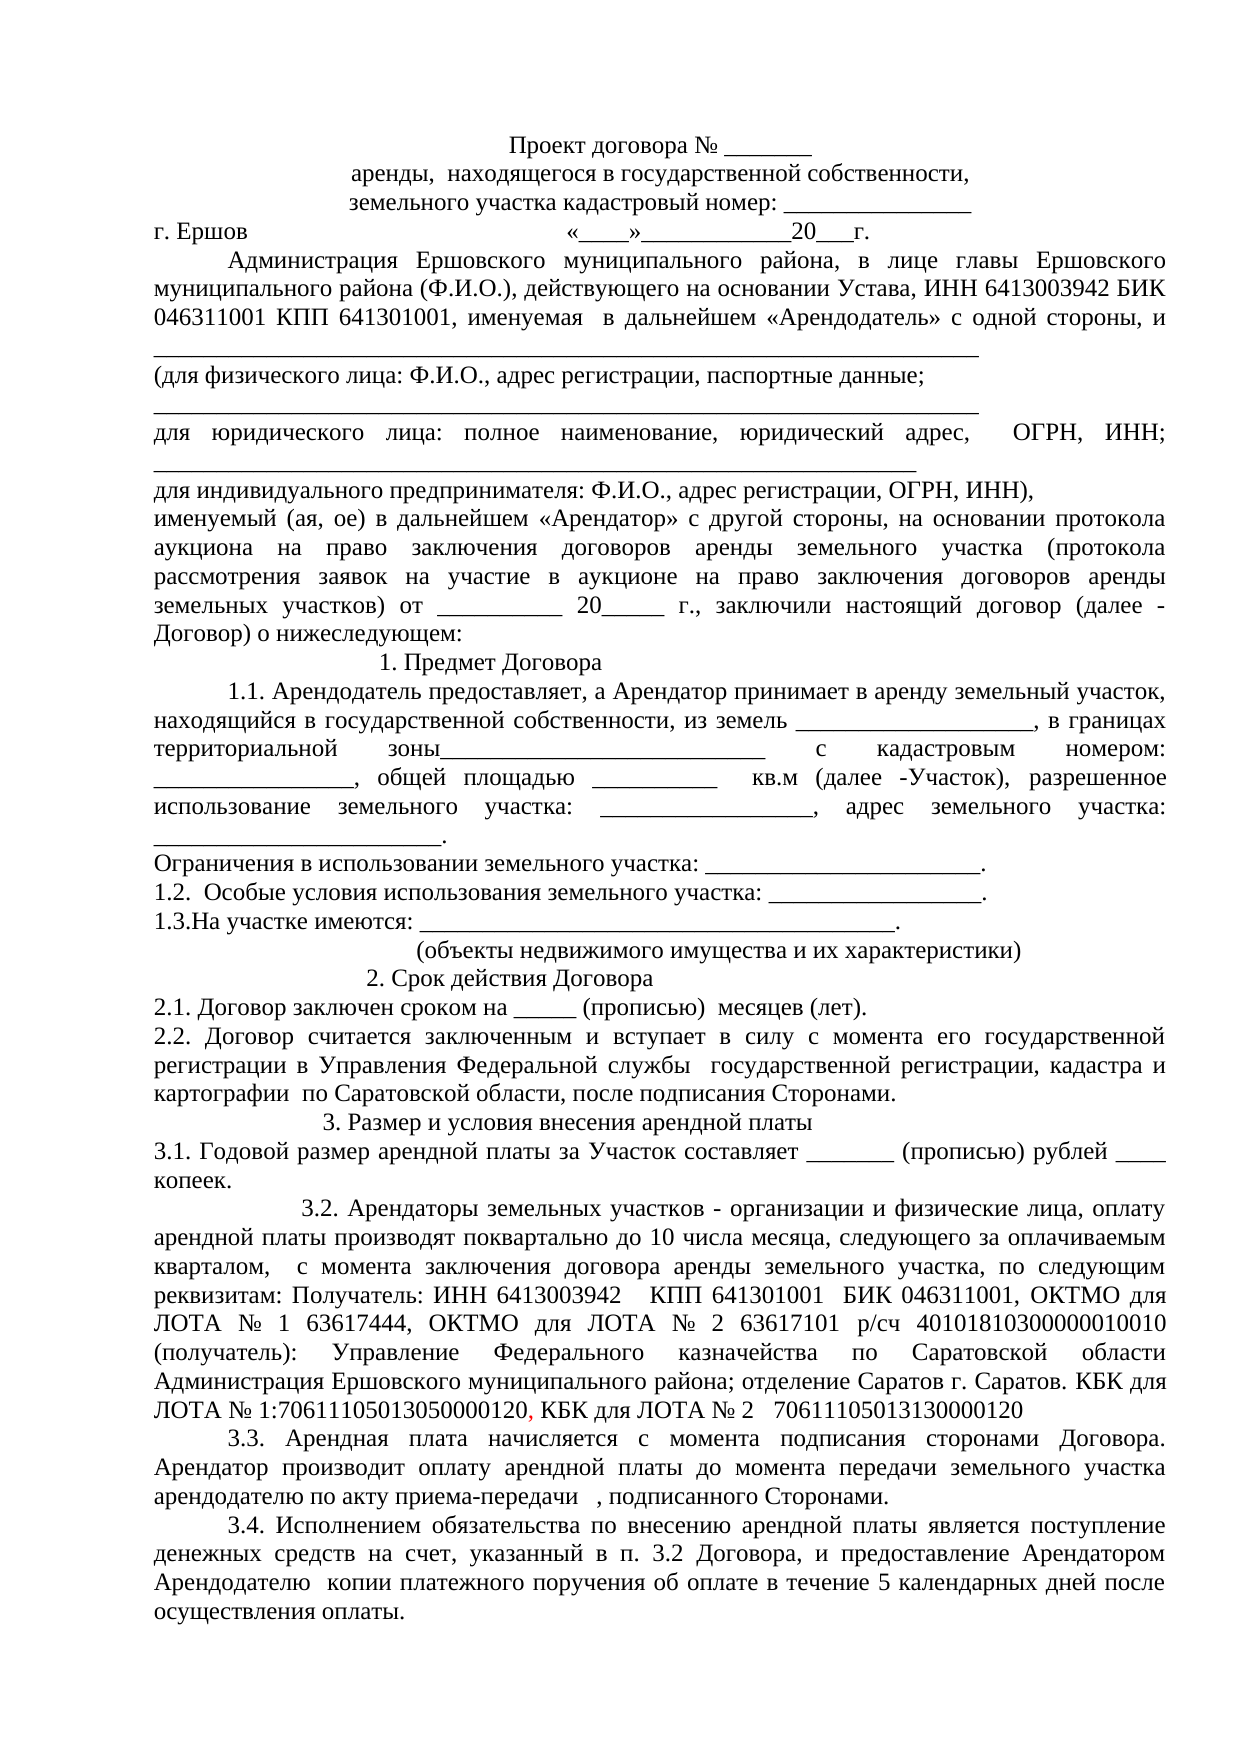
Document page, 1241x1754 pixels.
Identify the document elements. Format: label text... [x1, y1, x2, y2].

text Проект договора № _______ [153, 130, 1167, 158]
text для индивидуального предпринимателя: Ф.И.О., адрес регистрации, ОГРН, ИНН), [153, 475, 1167, 503]
text аренды, находящегося в государственной собственности, [153, 158, 1167, 187]
text Администрация Ершовского муниципального района, в лице главы Ершовского муниципального района (Ф.И.О.), действующего на основании Устава, ИНН 6413003942 БИК 046311001 КПП 641301001, именуемая в дальнейшем «Арендодатель» с одной стороны, и __________________________________________________________________ [153, 245, 1167, 360]
text 2. Срок действия Договора [153, 963, 1167, 992]
text именуемый (ая, ое) в дальнейшем «Арендатор» с другой стороны, на основании протокола аукциона на право заключения договоров аренды земельного участка (протокола рассмотрения заявок на участие в аукционе на право заключения договоров аренды земельных участков) от __________ 20_____ г., заключили настоящий договор (далее - Договор) о нижеследующем: [153, 503, 1167, 647]
text г. Ершов «____»____________20___г. [153, 216, 1167, 245]
text 3.4. Исполнением обязательства по внесению арендной платы является поступление денежных средств на счет, указанный в п. 3.2 Договора, и предоставление Арендатором Арендодателю копии платежного поручения об оплате в течение 5 календарных дней после осуществления оплаты. [153, 1510, 1167, 1625]
text Ограничения в использовании земельного участка: ______________________. [153, 848, 1167, 877]
text (объекты недвижимого имущества и их характеристики) [153, 935, 1167, 963]
text земельного участка кадастровый номер: _______________ [153, 187, 1167, 216]
text 1.3.На участке имеются: ______________________________________. [153, 906, 1167, 935]
text 3. Размер и условия внесения арендной платы [153, 1107, 1167, 1136]
text __________________________________________________________________ [153, 388, 1167, 417]
text 3.2. Арендаторы земельных участков - организации и физические лица, оплату арендной платы производят поквартально до 10 числа месяца, следующего за оплачиваемым кварталом, с момента заключения договора аренды земельного участка, по следующим реквизитам: Получатель: ИНН 6413003942 КПП 641301001 БИК 046311001, ОКТМО для ЛОТА № 1 63617444, ОКТМО для ЛОТА № 2 63617101 р/сч 40101810300000010010 (получатель): Управление Федерального казначейства по Саратовской области Администрация Ершовского муниципального района; отделение Саратов г. Саратов. КБК для ЛОТА № 1:70611105013050000120, КБК для ЛОТА № 2 70611105013130000120 [153, 1193, 1167, 1423]
text 1.2. Особые условия использования земельного участка: _________________. [153, 877, 1167, 906]
text 2.1. Договор заключен сроком на _____ (прописью) месяцев (лет). [153, 992, 1167, 1021]
text для юридического лица: полное наименование, юридический адрес, ОГРН, ИНН; _____________________________________________________________ [153, 417, 1167, 475]
text 2.2. Договор считается заключенным и вступает в силу с момента его государственной регистрации в Управления Федеральной службы государственной регистрации, кадастра и картографии по Саратовской области, после подписания Сторонами. [153, 1021, 1167, 1107]
text 1.1. Арендодатель предоставляет, а Арендатор принимает в аренду земельный участок, находящийся в государственной собственности, из земель ___________________, в границах территориальной зоны__________________________ с кадастровым номером: ________________, общей площадью __________ кв.м (далее -Участок), разрешенное использование земельного участка: _________________, адрес земельного участка: _______________________. [153, 676, 1167, 848]
text 1. Предмет Договора [153, 647, 1167, 676]
text (для физического лица: Ф.И.О., адрес регистрации, паспортные данные; [153, 360, 1167, 388]
text 3.1. Годовой размер арендной платы за Участок составляет _______ (прописью) рублей ____ копеек. [153, 1136, 1167, 1193]
text 3.3. Арендная плата начисляется с момента подписания сторонами Договора. Арендатор производит оплату арендной платы до момента передачи земельного участка арендодателю по акту приема-передачи , подписанного Сторонами. [153, 1423, 1167, 1510]
